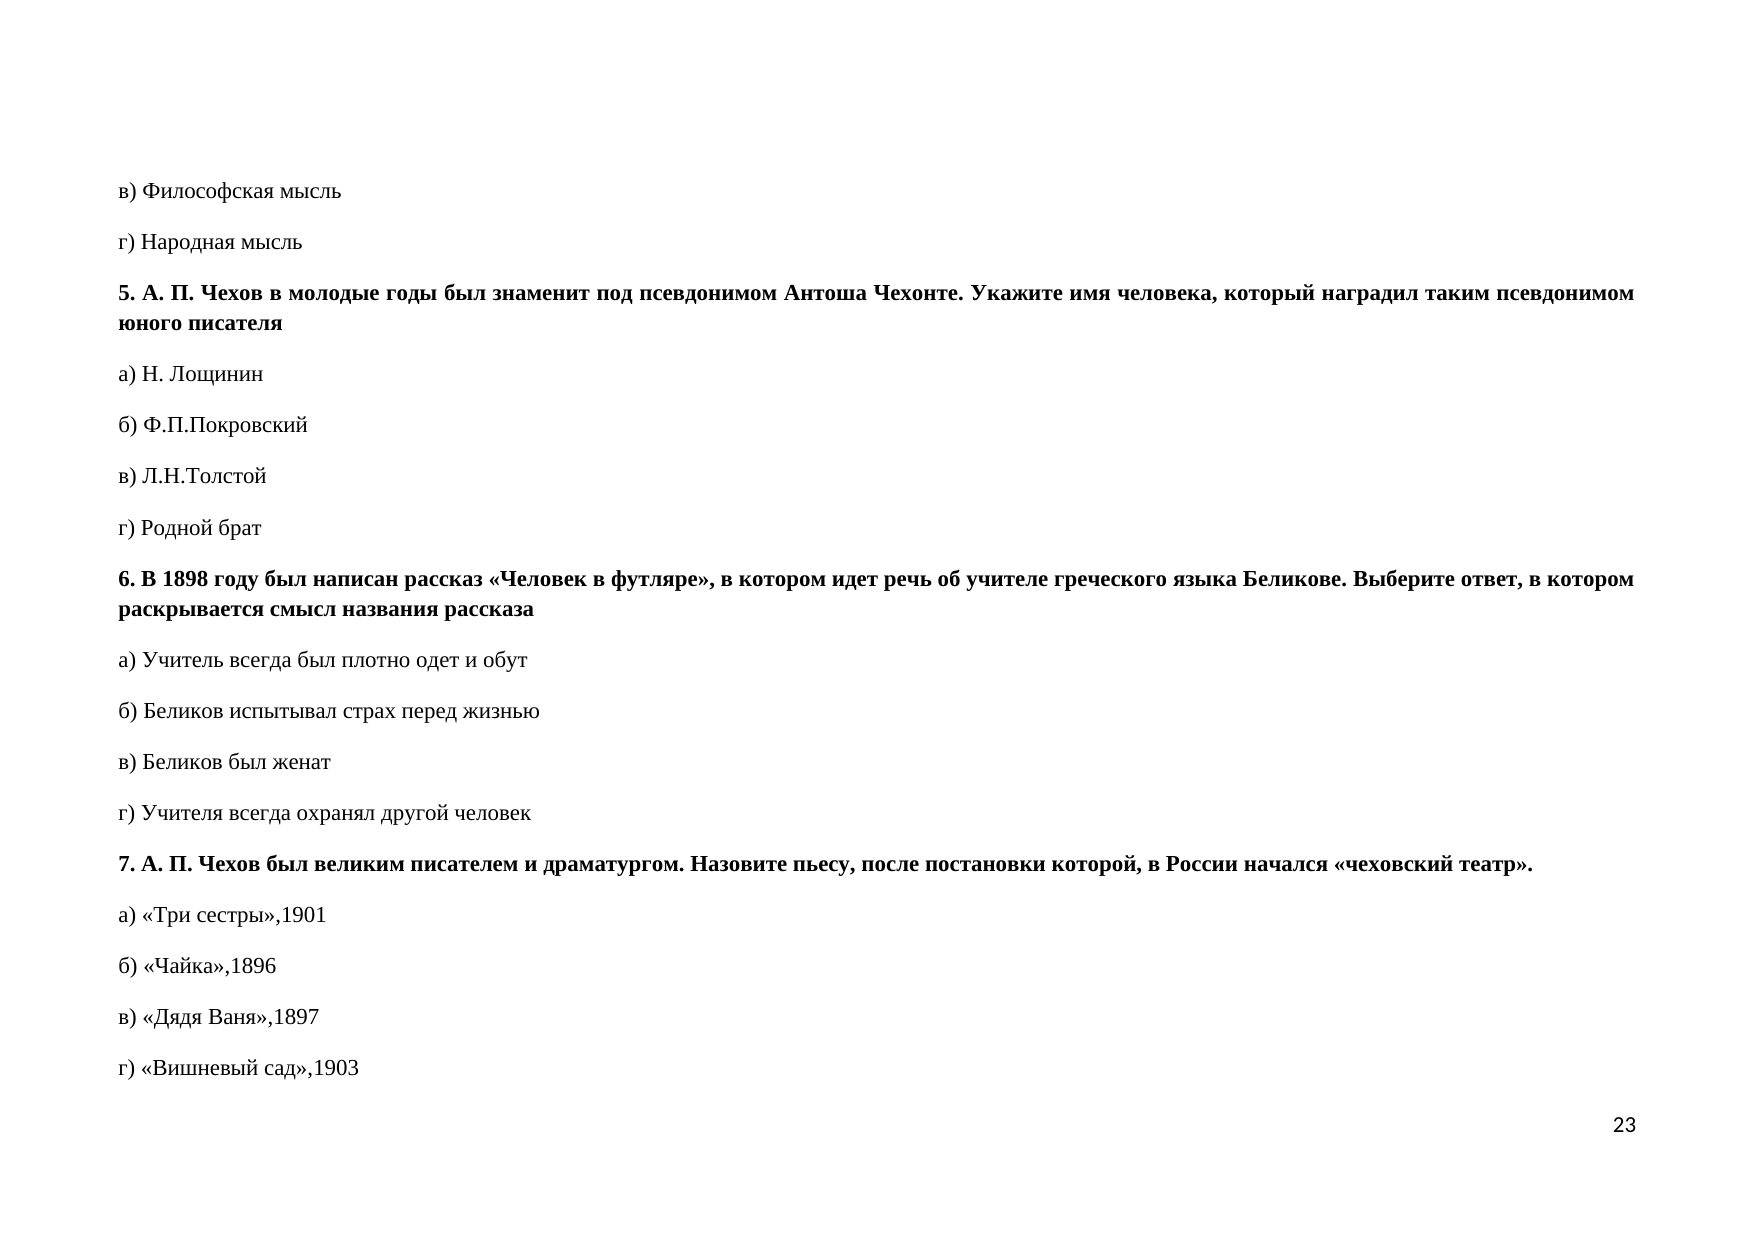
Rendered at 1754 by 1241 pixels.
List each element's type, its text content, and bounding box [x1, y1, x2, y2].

text а) «Три сестры»,1901 [118, 901, 1636, 927]
text б) Ф.П.Покровский [118, 412, 1636, 438]
text 6. В 1898 году был написан рассказ «Человек в футляре», в котором идет речь об учителе греческого языка Беликове. Выберите ответ, в котором раскрывается смысл названия рассказа [118, 565, 1636, 621]
text г) Родной брат [118, 514, 1636, 540]
text в) Философская мысль [118, 177, 1636, 203]
text г) «Вишневый сад»,1903 [118, 1054, 1636, 1081]
text 7. А. П. Чехов был великим писателем и драматургом. Назовите пьесу, после постановки которой, в России начался «чеховский театр». [118, 850, 1636, 876]
text в) «Дядя Ваня»,1897 [118, 1003, 1636, 1029]
text г) Учителя всегда охранял другой человек [118, 799, 1636, 825]
text б) Беликов испытывал страх перед жизнью [118, 697, 1636, 723]
text в) Л.Н.Толстой [118, 463, 1636, 489]
text в) Беликов был женат [118, 748, 1636, 774]
text а) Учитель всегда был плотно одет и обут [118, 646, 1636, 672]
text г) Народная мысль [118, 228, 1636, 254]
text 5. А. П. Чехов в молодые годы был знаменит под псевдонимом Антоша Чехонте. Укажите имя человека, который наградил таким псевдонимом юного писателя [118, 279, 1636, 336]
text б) «Чайка»,1896 [118, 952, 1636, 978]
text а) Н. Лощинин [118, 361, 1636, 387]
